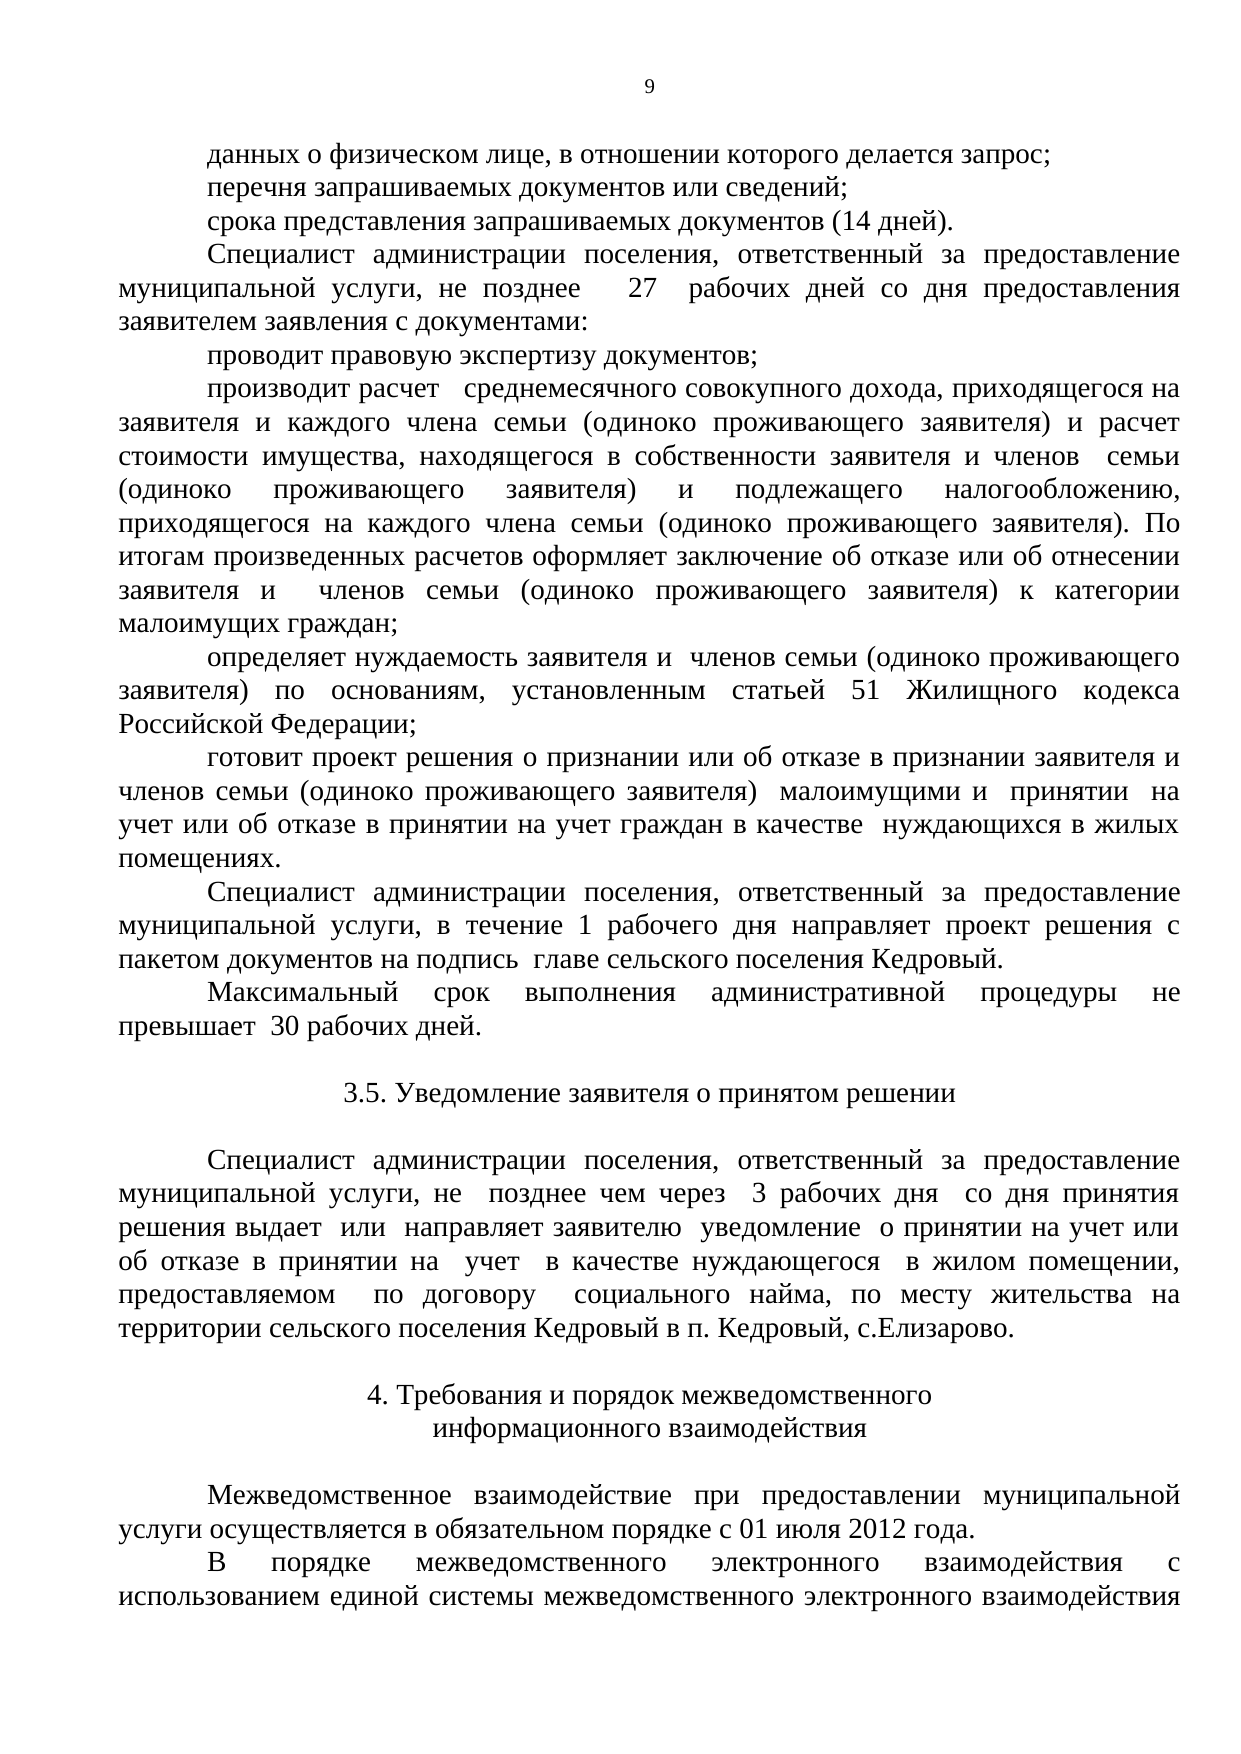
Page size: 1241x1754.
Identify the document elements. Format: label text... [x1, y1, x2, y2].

text данных о физическом лице, в отношении которого делается запрос; [118, 136, 1181, 169]
text срока представления запрашиваемых документов (14 дней). [118, 203, 1181, 236]
text готовит проект решения о признании или об отказе в признании заявителя и членов семьи (одиноко проживающего заявителя) малоимущими и принятии на учет или об отказе в принятии на учет граждан в качестве нуждающихся в жилых помещениях. [118, 739, 1181, 874]
text Специалист администрации поселения, ответственный за предоставление муниципальной услуги, в течение 1 рабочего дня направляет проект решения с пакетом документов на подпись главе сельского поселения Кедровый. [118, 874, 1181, 974]
text проводит правовую экспертизу документов; [118, 337, 1181, 371]
text Межведомственное взаимодействие при предоставлении муниципальной услуги осуществляется в обязательном порядке с 01 июля 2012 года. [118, 1477, 1181, 1544]
text 4. Требования и порядок межведомственного [118, 1377, 1181, 1410]
text перечня запрашиваемых документов или сведений; [118, 169, 1181, 203]
text Максимальный срок выполнения административной процедуры не превышает 30 рабочих дней. [118, 974, 1181, 1041]
text Специалист администрации поселения, ответственный за предоставление муниципальной услуги, не позднее 27 рабочих дней со дня предоставления заявителем заявления с документами: [118, 236, 1181, 337]
text определяет нуждаемость заявителя и членов семьи (одиноко проживающего заявителя) по основаниям, установленным статьей 51 Жилищного кодекса Российской Федерации; [118, 639, 1181, 739]
text информационного взаимодействия [118, 1410, 1181, 1444]
text 3.5. Уведомление заявителя о принятом решении [118, 1075, 1181, 1108]
text производит расчет среднемесячного совокупного дохода, приходящегося на заявителя и каждого члена семьи (одиноко проживающего заявителя) и расчет стоимости имущества, находящегося в собственности заявителя и членов семьи (одиноко проживающего заявителя) и подлежащего налогообложению, приходящегося на каждого члена семьи (одиноко проживающего заявителя). По итогам произведенных расчетов оформляет заключение об отказе или об отнесении заявителя и членов семьи (одиноко проживающего заявителя) к категории малоимущих граждан; [118, 371, 1181, 639]
text Специалист администрации поселения, ответственный за предоставление муниципальной услуги, не позднее чем через 3 рабочих дня со дня принятия решения выдает или направляет заявителю уведомление о принятии на учет или об отказе в принятии на учет в качестве нуждающегося в жилом помещении, предоставляемом по договору социального найма, по месту жительства на территории сельского поселения Кедровый в п. Кедровый, с.Елизарово. [118, 1142, 1181, 1343]
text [118, 1544, 1181, 1612]
